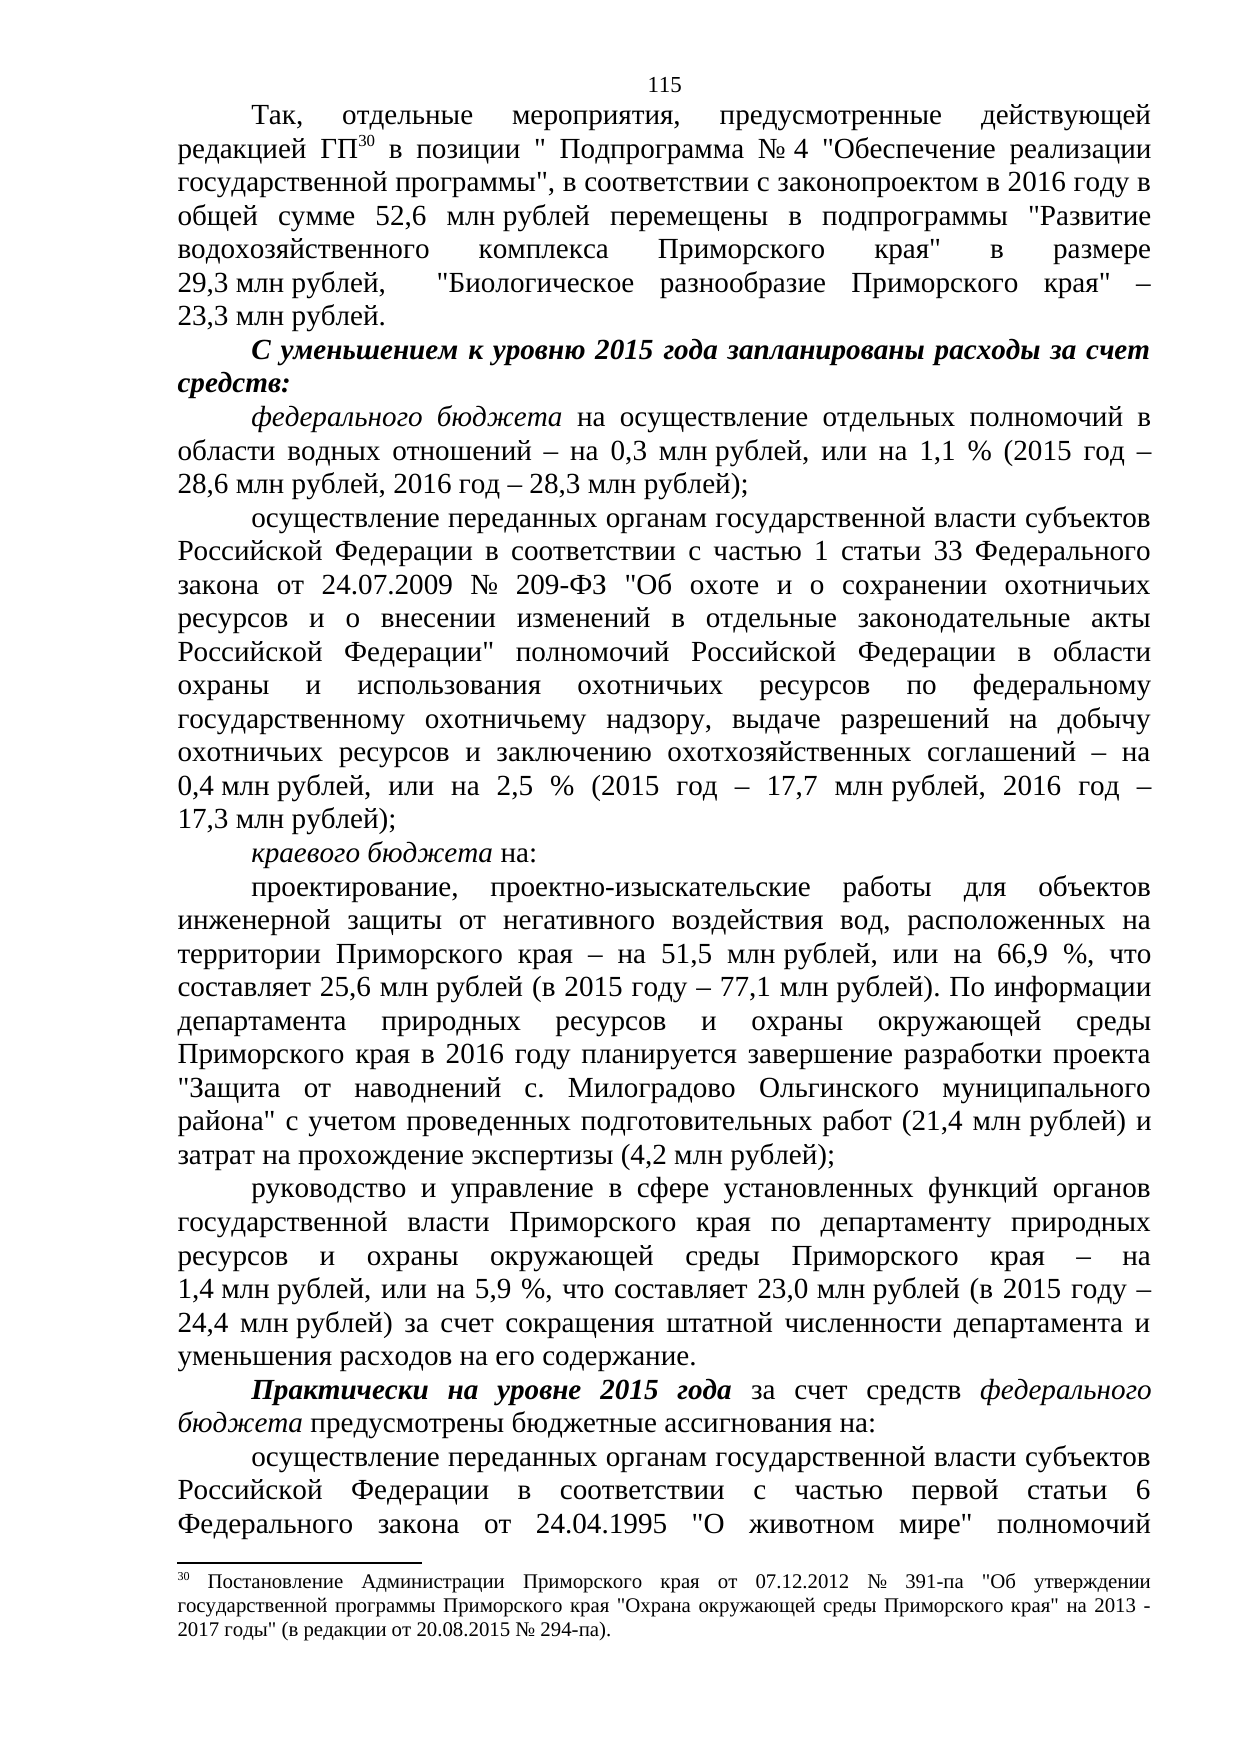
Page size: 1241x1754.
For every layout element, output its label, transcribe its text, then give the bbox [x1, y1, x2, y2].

text С уменьшением к уровню 2015 года запланированы расходы за счет средств: [177, 332, 1152, 399]
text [177, 1439, 1152, 1539]
text Практически на уровне 2015 года за счет средств федерального бюджета предусмотрены бюджетные ассигнования на: [177, 1372, 1152, 1439]
text руководство и управление в сфере установленных функций органов государственной власти Приморского края по департаменту природных ресурсов и охраны окружающей среды Приморского края – на 1,4 млн рублей, или на 5,9 %, что составляет 23,0 млн рублей (в 2015 году – 24,4 млн рублей) за счет сокращения штатной численности департамента и уменьшения расходов на его содержание. [177, 1171, 1152, 1372]
text проектирование, проектно-изыскательские работы для объектов инженерной защиты от негативного воздействия вод, расположенных на территории Приморского края – на 51,5 млн рублей, или на 66,9 %, что составляет 25,6 млн рублей (в 2015 году – 77,1 млн рублей). По информации департамента природных ресурсов и охраны окружающей среды Приморского края в 2016 году планируется завершение разработки проекта "Защита от наводнений с. Милоградово Ольгинского муниципального района" с учетом проведенных подготовительных работ (21,4 млн рублей) и затрат на прохождение экспертизы (4,2 млн рублей); [177, 869, 1152, 1171]
text осуществление переданных органам государственной власти субъектов Российской Федерации в соответствии с частью 1 статьи 33 Федерального закона от 24.07.2009 № 209-ФЗ "Об охоте и о сохранении охотничьих ресурсов и о внесении изменений в отдельные законодательные акты Российской Федерации" полномочий Российской Федерации в области охраны и использования охотничьих ресурсов по федеральному государственному охотничьему надзору, выдаче разрешений на добычу охотничьих ресурсов и заключению охотхозяйственных соглашений – на 0,4 млн рублей, или на 2,5 % (2015 год – 17,7 млн рублей, 2016 год – 17,3 млн рублей); [177, 500, 1152, 835]
text федерального бюджета на осуществление отдельных полномочий в области водных отношений – на 0,3 млн рублей, или на 1,1 % (2015 год – 28,6 млн рублей, 2016 год – 28,3 млн рублей); [177, 399, 1152, 500]
text Так, отдельные мероприятия, предусмотренные действующей редакцией ГП в позиции " Подпрограмма № 4 "Обеспечение реализации государственной программы", в соответствии с законопроектом в 2016 году в общей сумме 52,6 млн рублей перемещены в подпрограммы "Развитие водохозяйственного комплекса Приморского края" в размере 29,3 млн рублей, "Биологическое разнообразие Приморского края" – 23,3 млн рублей. [177, 97, 1152, 332]
text краевого бюджета на: [177, 835, 1152, 869]
